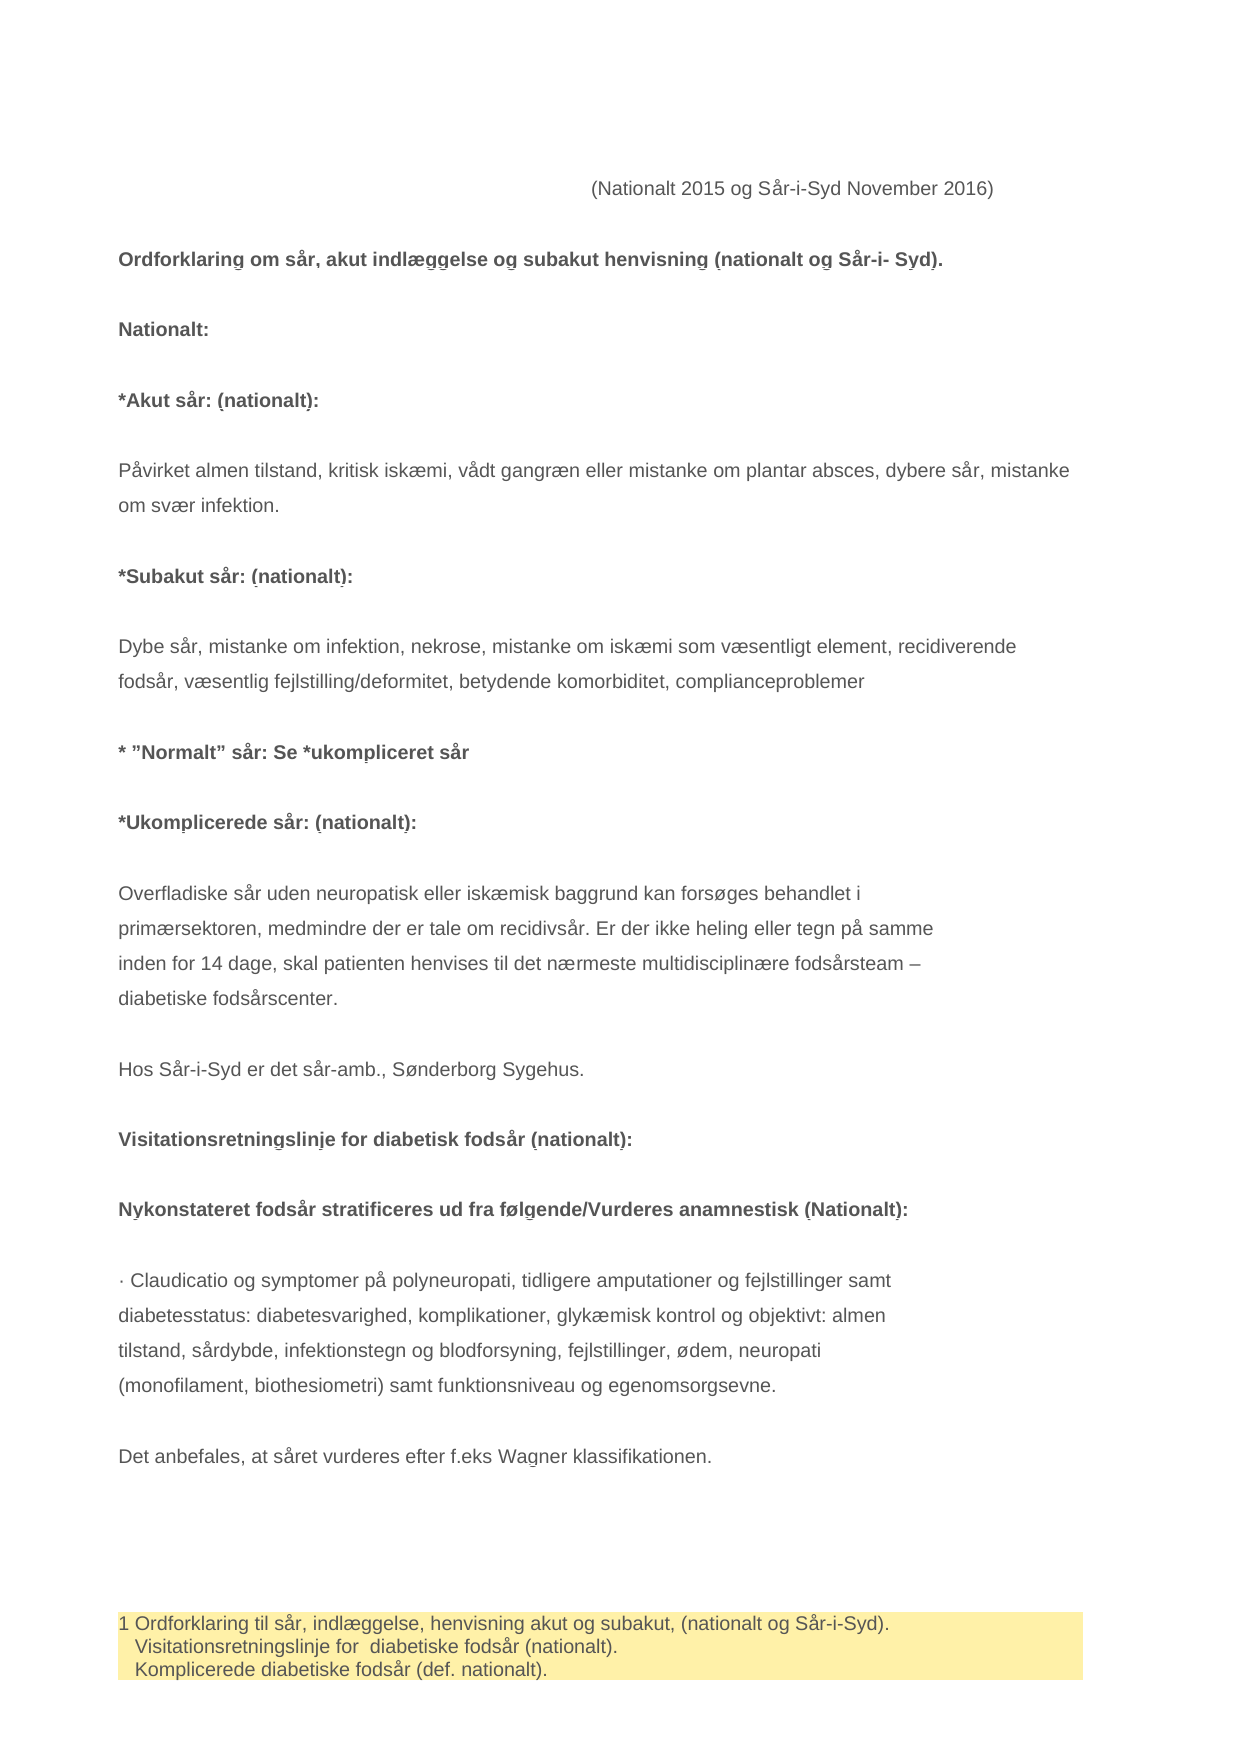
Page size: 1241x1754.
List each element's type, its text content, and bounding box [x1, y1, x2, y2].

text diabetesstatus: diabetesvarighed, komplikationer, glykæmisk kontrol og objektivt: almen [118, 1304, 1083, 1327]
text Hos Sår-i-Syd er det sår-amb., Sønderborg Sygehus. [118, 1057, 1083, 1080]
text Visitationsretningslinje for diabetisk fodsår (nationalt): [118, 1128, 1083, 1151]
text om svær infektion. [118, 494, 1083, 517]
text Overfladiske sår uden neuropatisk eller iskæmisk baggrund kan forsøges behandlet i [118, 881, 1083, 904]
text tilstand, sårdybde, infektionstegn og blodforsyning, fejlstillinger, ødem, neuropati [118, 1339, 1083, 1362]
text * ”Normalt” sår: Se *ukompliceret sår [118, 741, 1083, 763]
text Det anbefales, at såret vurderes efter f.eks Wagner klassifikationen. [118, 1445, 1083, 1467]
text primærsektoren, medmindre der er tale om recidivsår. Er der ikke heling eller tegn på samme [118, 917, 1083, 939]
text · Claudicatio og symptomer på polyneuropati, tidligere amputationer og fejlstillinger samt [118, 1269, 1083, 1291]
text Nationalt: [118, 318, 1083, 341]
text inden for 14 dage, skal patienten henvises til det nærmeste multidisciplinære fodsårsteam – [118, 952, 1083, 974]
text *Ukomplicerede sår: (nationalt): [118, 811, 1083, 834]
text fodsår, væsentlig fejlstilling/deformitet, betydende komorbiditet, complianceproblemer [118, 670, 1083, 693]
text Nykonstateret fodsår stratificeres ud fra følgende/Vurderes anamnestisk (Nationalt): [118, 1198, 1083, 1221]
text Ordforklaring om sår, akut indlæggelse og subakut henvisning (nationalt og Sår-i- Syd). [118, 248, 1083, 270]
text diabetiske fodsårscenter. [118, 987, 1083, 1010]
text Påvirket almen tilstand, kritisk iskæmi, vådt gangræn eller mistanke om plantar absces, dybere sår, mistanke [118, 459, 1083, 482]
text Dybe sår, mistanke om infektion, nekrose, mistanke om iskæmi som væsentligt element, recidiverende [118, 635, 1083, 658]
text *Akut sår: (nationalt): [118, 388, 1083, 411]
text *Subakut sår: (nationalt): [118, 564, 1083, 587]
text (Nationalt 2015 og Sår-i-Syd November 2016) [118, 177, 1083, 200]
text (monofilament, biothesiometri) samt funktionsniveau og egenomsorgsevne. [118, 1374, 1083, 1397]
